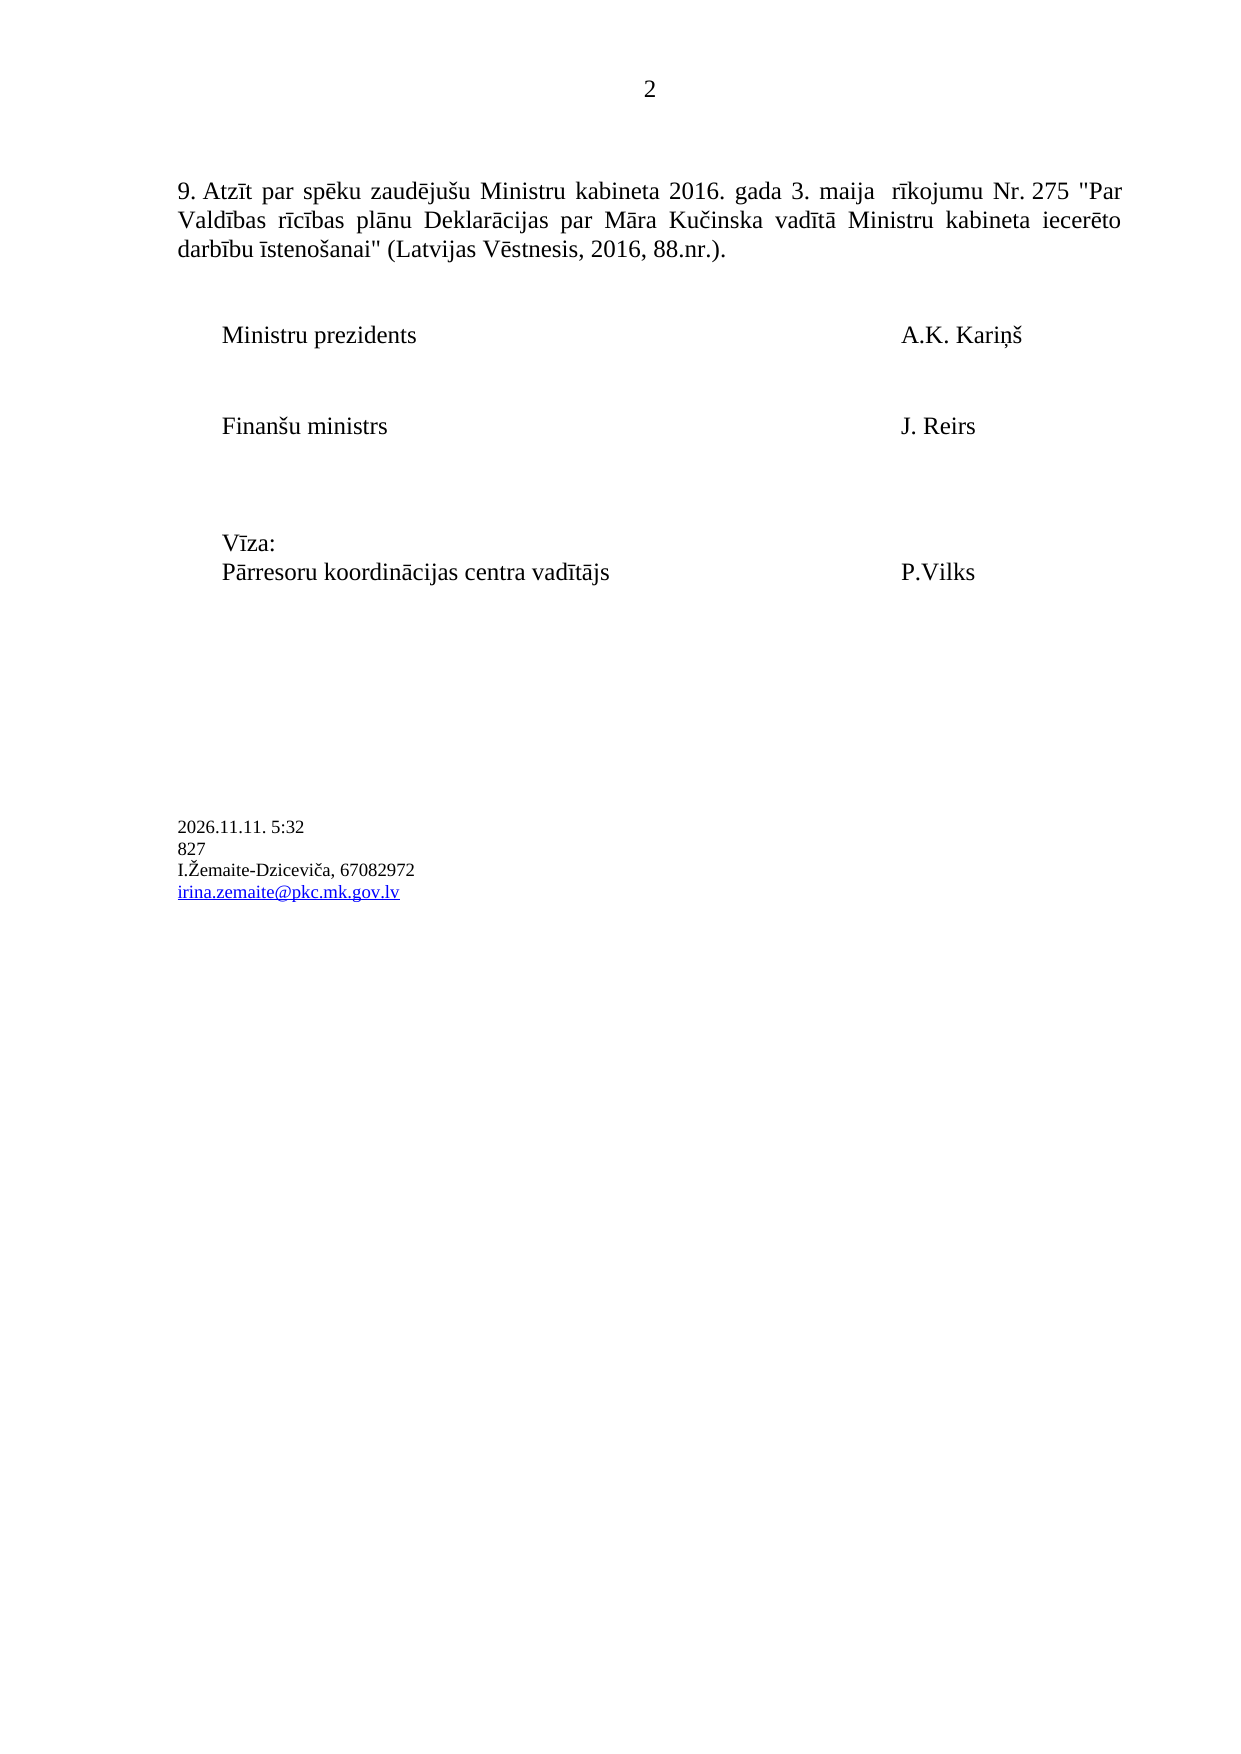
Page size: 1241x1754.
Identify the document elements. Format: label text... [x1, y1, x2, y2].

text Ministru prezidents A.K. Kariņš [222, 320, 1122, 349]
text 2019.04.17. 11:36 [177, 816, 1122, 837]
text 9. Atzīt par spēku zaudējušu Ministru kabineta 2016. gada 3. maija rīkojumu Nr. 275 "Par Valdības rīcības plānu Deklarācijas par Māra Kučinska vadītā Ministru kabineta iecerēto darbību īstenošanai" (Latvijas Vēstnesis, 2016, 88.nr.). [177, 176, 1122, 263]
text Pārresoru koordinācijas centra vadītājs P.Vilks [177, 557, 1122, 586]
text irina.zemaite@pkc.mk.gov.lv [177, 881, 1122, 902]
text Vīza: [177, 528, 1122, 557]
text Finanšu ministrs J. Reirs [177, 411, 1122, 440]
text I.Žemaite-Dziceviča, 67082972 [177, 859, 1122, 881]
text 827 [177, 837, 1122, 859]
